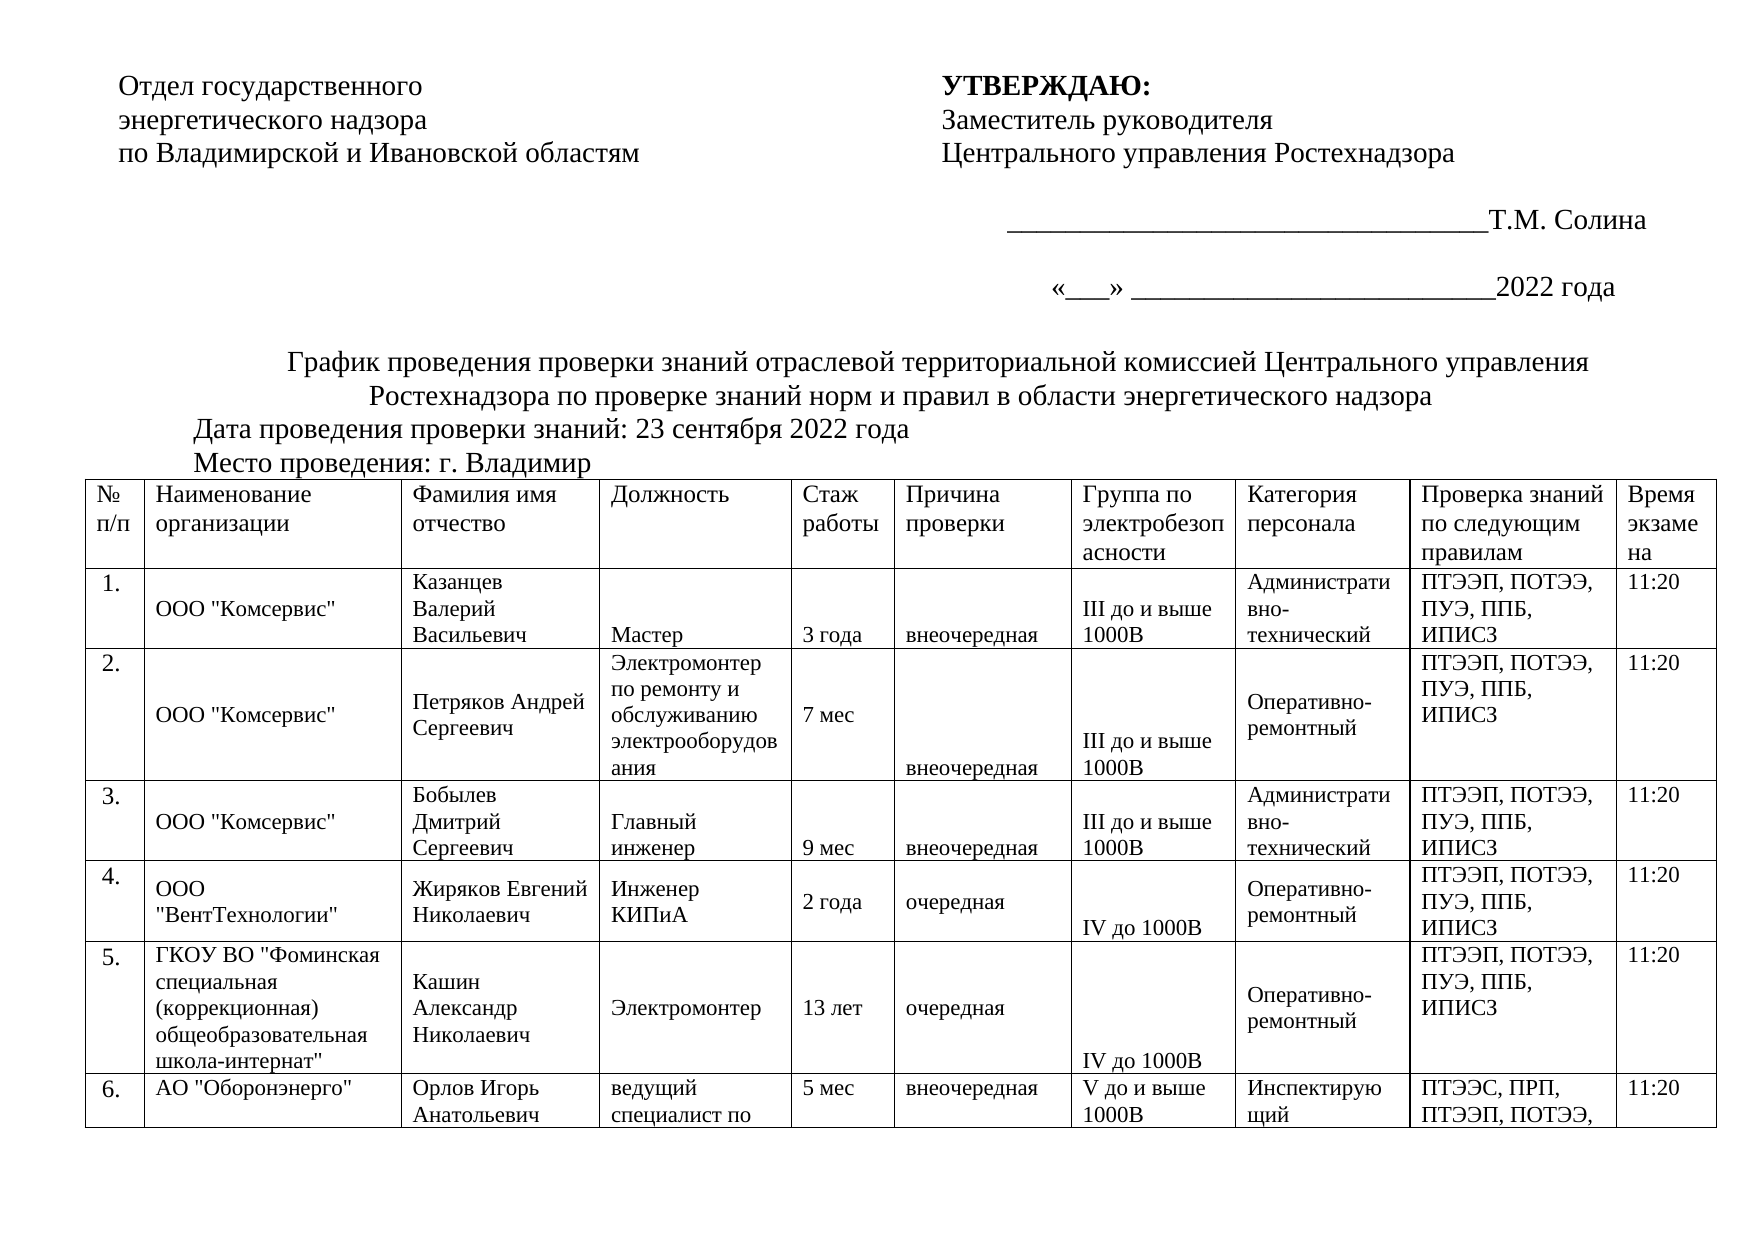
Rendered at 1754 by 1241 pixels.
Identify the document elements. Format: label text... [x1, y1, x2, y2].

table_cell ГКОУ ВО "Фоминская специальная (коррекционная) общеобразовательная школа-интернат" [145, 942, 401, 1073]
table_cell Петряков Андрей Сергеевич [402, 649, 599, 780]
table_cell Бобылев Дмитрий Сергеевич [402, 781, 599, 860]
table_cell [600, 1074, 791, 1127]
table_cell очередная [895, 942, 1071, 1073]
table_cell [86, 781, 144, 860]
table_cell Оперативно-ремонтный [1236, 861, 1409, 941]
table_cell [86, 942, 144, 1073]
table_cell Жиряков Евгений Николаевич [402, 861, 599, 941]
table_cell 11:20 [1617, 942, 1716, 1073]
table_cell 2 года [792, 861, 894, 941]
table_cell IV до 1000В [1072, 861, 1235, 941]
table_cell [1411, 1074, 1616, 1127]
table_header Должность [600, 480, 791, 567]
table_header Фамилия имя отчество [402, 480, 599, 567]
table_cell Административно-технический [1236, 569, 1409, 647]
table_cell Инспектирующий [1236, 1074, 1409, 1127]
table_cell 9 мес [792, 781, 894, 860]
table_header № п/п [86, 480, 144, 567]
table_cell ООО "Комсервис" [145, 649, 401, 780]
table_cell V до и выше 1000В [1072, 1074, 1235, 1127]
table_cell Мастер [600, 569, 791, 647]
table_cell ПТЭЭП, ПОТЭЭ, ПУЭ, ППБ, ИПИСЗ [1411, 861, 1616, 941]
table_cell 7 мес [792, 649, 894, 780]
table_cell [86, 649, 144, 780]
table_cell внеочередная [895, 781, 1071, 860]
text Место проведения: г. Владимир [118, 445, 1683, 478]
table_header Группа по электробезопасности [1072, 480, 1235, 567]
table_cell III до и выше 1000В [1072, 781, 1235, 860]
text График проведения проверки знаний отраслевой территориальной комиссией Центрального управления Ростехнадзора по проверке знаний норм и правил в области энергетического надзора [118, 344, 1683, 411]
table_cell внеочередная [895, 569, 1071, 647]
table_cell ПТЭЭП, ПОТЭЭ, ПУЭ, ППБ, ИПИСЗ [1411, 649, 1616, 780]
table_cell 11:20 [1617, 1074, 1716, 1127]
table_header Стаж работы [792, 480, 894, 567]
table_header Отдел государственного энергетического надзора по Владимирской и Ивановской областям [107, 35, 930, 316]
table_cell Главный инженер [600, 781, 791, 860]
table_cell Электромонтер по ремонту и обслуживанию электрооборудования [600, 649, 791, 780]
table_header Причина проверки [895, 480, 1071, 567]
table_cell 11:20 [1617, 569, 1716, 647]
table_cell 11:20 [1617, 649, 1716, 780]
text Дата проведения проверки знаний: 23 сентября 2022 года [118, 411, 1683, 445]
table_cell 3 года [792, 569, 894, 647]
table_cell Электромонтер [600, 942, 791, 1073]
table_cell 11:20 [1617, 781, 1716, 860]
table_header Категория персонала [1236, 480, 1409, 567]
table_cell ООО "Комсервис" [145, 569, 401, 647]
table_header Время экзамена [1617, 480, 1716, 567]
table_cell 13 лет [792, 942, 894, 1073]
table_cell АО "Оборонэнерго" [145, 1074, 401, 1127]
table_cell Кашин Александр Николаевич [402, 942, 599, 1073]
table_cell Оперативно-ремонтный [1236, 649, 1409, 780]
table_cell Казанцев Валерий Васильевич [402, 569, 599, 647]
table_cell очередная [895, 861, 1071, 941]
table_cell внеочередная [895, 1074, 1071, 1127]
table_cell внеочередная [895, 649, 1071, 780]
table_cell [86, 861, 144, 941]
table_cell ПТЭЭП, ПОТЭЭ, ПУЭ, ППБ, ИПИСЗ [1411, 569, 1616, 647]
table_cell ООО "Комсервис" [145, 781, 401, 860]
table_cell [402, 1074, 599, 1127]
table_header Наименование организации [145, 480, 401, 567]
table_cell [86, 1074, 144, 1127]
table_cell ПТЭЭП, ПОТЭЭ, ПУЭ, ППБ, ИПИСЗ [1411, 942, 1616, 1073]
table_header Проверка знаний по следующим правилам [1411, 480, 1616, 567]
table_cell III до и выше 1000В [1072, 649, 1235, 780]
table_cell Инженер КИПиА [600, 861, 791, 941]
table_header УТВЕРЖДАЮ: Заместитель руководителя Центрального управления Ростехнадзора _________________________________Т.М. Солина «___» _________________________2022 года [930, 35, 1683, 316]
table_cell ПТЭЭП, ПОТЭЭ, ПУЭ, ППБ, ИПИСЗ [1411, 781, 1616, 860]
table_cell 11:20 [1617, 861, 1716, 941]
table_cell IV до 1000В [1072, 942, 1235, 1073]
table_cell [86, 569, 144, 647]
table_cell 5 мес [792, 1074, 894, 1127]
table_cell Оперативно-ремонтный [1236, 942, 1409, 1073]
table_cell Административно-технический [1236, 781, 1409, 860]
table_cell ООО "ВентТехнологии" [145, 861, 401, 941]
table_cell III до и выше 1000В [1072, 569, 1235, 647]
